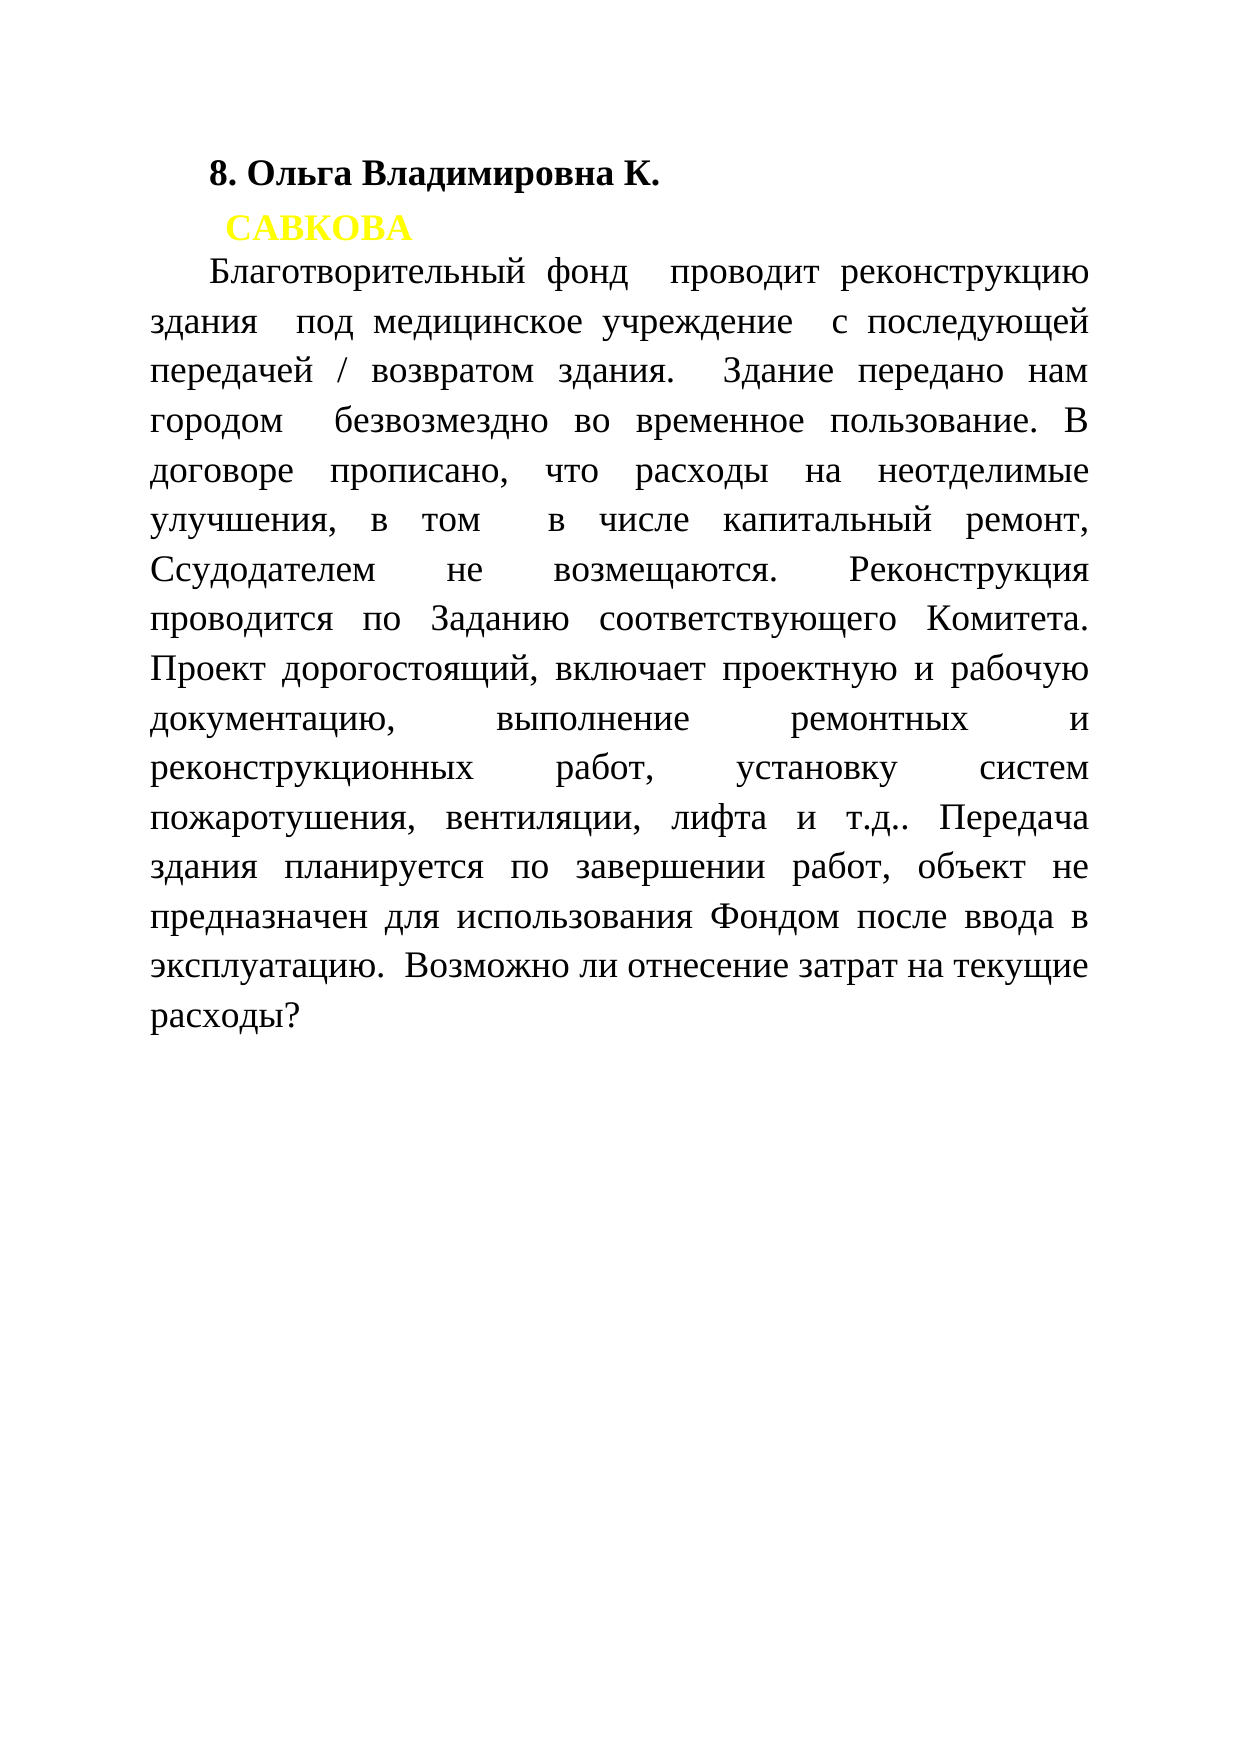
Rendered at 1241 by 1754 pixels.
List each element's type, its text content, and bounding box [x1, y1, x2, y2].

subtitle 8. Ольга Владимировна К. [150, 150, 1090, 193]
text САВКОВА [150, 206, 1090, 249]
text Благотворительный фонд проводит реконструкцию здания под медицинское учреждение с последующей передачей / возвратом здания. Здание передано нам городом безвозмездно во временное пользование. В договоре прописано, что расходы на неотделимые улучшения, в том в числе капитальный ремонт, Ссудодателем не возмещаются. Реконструкция проводится по Заданию соответствующего Комитета. Проект дорогостоящий, включает проектную и рабочую документацию, выполнение ремонтных и реконструкционных работ, установку систем пожаротушения, вентиляции, лифта и т.д.. Передача здания планируется по завершении работ, объект не предназначен для использования Фондом после ввода в эксплуатацию. Возможно ли отнесение затрат на текущие расходы? [150, 249, 1090, 1036]
